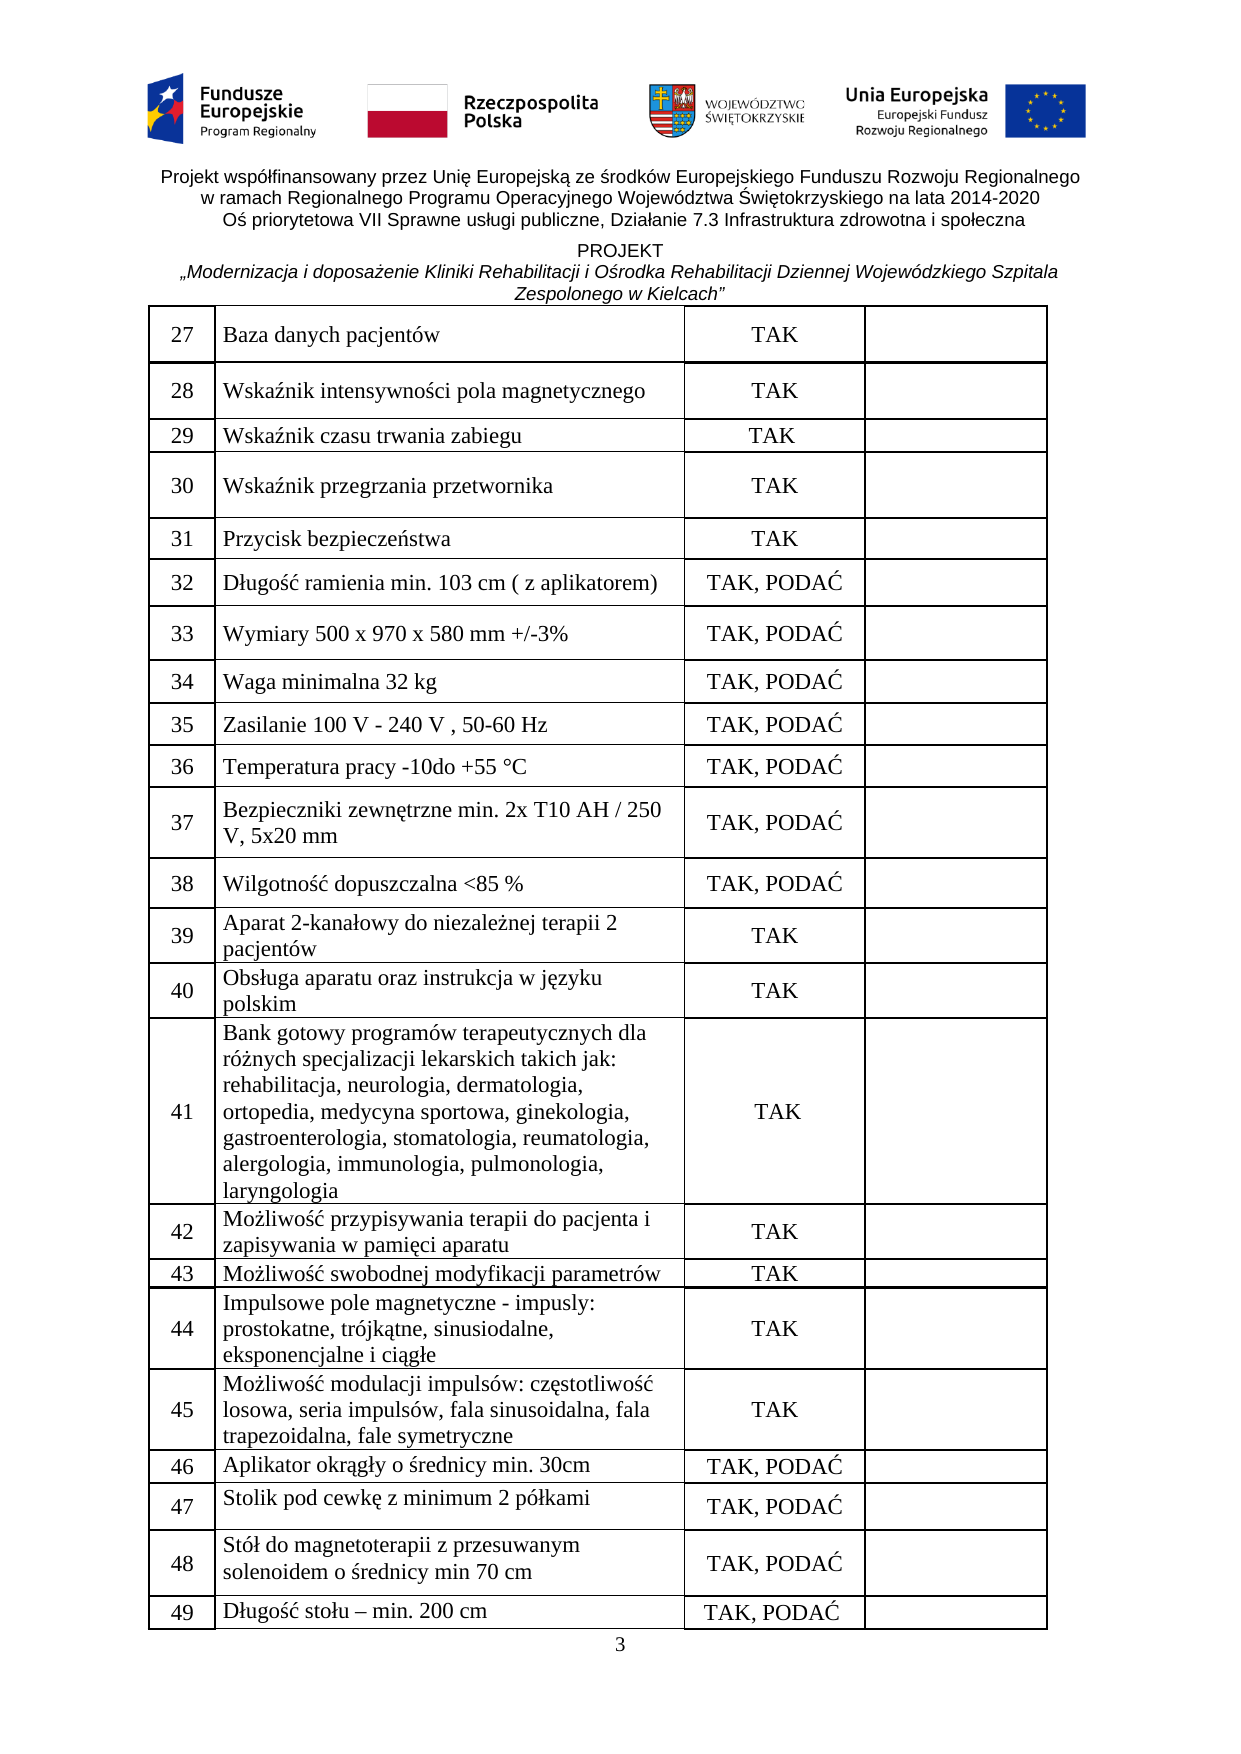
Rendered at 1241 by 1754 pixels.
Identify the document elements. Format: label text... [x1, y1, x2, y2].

table_cell Baza danych pacjentów [216, 306, 684, 361]
table_cell 28 [150, 364, 214, 418]
table_cell [866, 1370, 1046, 1449]
table_cell Wskaźnik intensywności pola magnetycznego [216, 363, 684, 418]
table_cell Wskaźnik czasu trwania zabiegu [216, 419, 684, 451]
table_cell TAK [685, 420, 864, 451]
table_cell 35 [150, 704, 214, 744]
picture [147, 73, 316, 144]
table_cell Bank gotowy programów terapeutycznych dla różnych specjalizacji lekarskich takich jak: rehabilitacja, neurologia, dermatologia, ortopedia, medycyna sportowa, ginekologia, gastroenterologia, stomatologia, reumatologia, alergologia, immunologia, pulmonologia, laryngologia [216, 1018, 684, 1203]
table_cell 45 [150, 1370, 214, 1449]
table_cell [866, 307, 1046, 361]
table_cell 39 [150, 909, 214, 962]
table_cell TAK, PODAĆ [685, 1531, 864, 1595]
table_cell TAK, PODAĆ [685, 859, 864, 907]
table_cell 34 [150, 661, 214, 702]
table_cell [866, 560, 1046, 605]
table_cell Możliwość swobodnej modyfikacji parametrów [216, 1259, 684, 1286]
picture [846, 73, 1086, 144]
table_cell TAK, PODAĆ [685, 1451, 864, 1482]
table_cell [866, 704, 1046, 744]
table_cell Stolik pod cewkę z minimum 2 półkami [216, 1483, 684, 1529]
table_cell 29 [150, 420, 214, 451]
table_cell TAK, PODAĆ [685, 1484, 864, 1529]
table_cell 43 [150, 1260, 214, 1286]
table_cell [866, 364, 1046, 418]
table_cell [866, 964, 1046, 1017]
table_cell TAK, PODAĆ [685, 661, 864, 702]
table_cell Zasilanie 100 V - 240 V , 50-60 Hz [216, 703, 684, 744]
table_cell 37 [150, 788, 214, 857]
table_cell TAK [685, 1019, 864, 1203]
table_cell TAK [685, 1289, 864, 1368]
table_cell 48 [150, 1531, 214, 1595]
table_cell Możliwość przypisywania terapii do pacjenta i zapisywania w pamięci aparatu [216, 1204, 684, 1258]
table_cell 44 [150, 1289, 214, 1368]
table_cell TAK [685, 1260, 864, 1286]
table_cell 40 [150, 964, 214, 1017]
table_cell 30 [150, 453, 214, 517]
table_cell [866, 420, 1046, 451]
table_cell [866, 1597, 1046, 1628]
table_cell TAK, PODAĆ [685, 704, 864, 744]
table_cell TAK, PODAĆ [685, 788, 864, 857]
table_cell [866, 859, 1046, 907]
table_cell 49 [150, 1597, 214, 1628]
table_cell [866, 1019, 1046, 1203]
table_cell TAK [685, 1205, 864, 1258]
table_cell 36 [150, 746, 214, 786]
table_cell TAK, PODAĆ [685, 1597, 864, 1628]
table_cell Wilgotność dopuszczalna <85 % [216, 858, 684, 907]
table_cell TAK, PODAĆ [685, 607, 864, 659]
table_cell Długość stołu – min. [216, 1596, 684, 1628]
table_cell [866, 1205, 1046, 1258]
table_cell 38 [150, 859, 214, 907]
table_cell [866, 909, 1046, 962]
table_cell 47 [150, 1484, 214, 1529]
table_cell TAK [685, 453, 864, 517]
table_cell Waga minimalna 32 kg [216, 660, 684, 702]
table_cell 31 [150, 519, 214, 557]
table_cell 33 [150, 607, 214, 659]
picture [367, 73, 598, 144]
table_cell Temperatura pracy -10do +55 °C [216, 745, 684, 786]
table_cell TAK [685, 1370, 864, 1449]
table_cell TAK [685, 364, 864, 418]
table_cell 46 [150, 1451, 214, 1482]
table_cell 42 [150, 1205, 214, 1258]
table_cell [866, 788, 1046, 857]
table_cell Aplikator okrągły o średnicy min. 30cm [216, 1450, 684, 1482]
table_cell [866, 661, 1046, 702]
picture [649, 73, 805, 144]
table_cell Impulsowe pole magnetyczne - impusly: prostokatne, trójkątne, sinusiodalne, eksponencjalne i ciągłe [216, 1288, 684, 1368]
table_cell TAK, PODAĆ [685, 746, 864, 786]
table_cell 32 [150, 560, 214, 605]
table_cell [866, 453, 1046, 517]
table_cell [866, 519, 1046, 557]
table_cell [866, 1531, 1046, 1595]
table_cell [866, 1289, 1046, 1368]
table_cell Aparat 2-kanałowy do niezależnej terapii 2 pacjentów [216, 908, 684, 962]
table_cell Wymiary 500 x 970 x 580 mm +/-3% [216, 606, 684, 659]
table_cell TAK [685, 909, 864, 962]
table_cell 41 [150, 1019, 214, 1203]
table_cell TAK [685, 307, 864, 361]
table_cell 27 [150, 307, 214, 361]
table_cell Długość ramienia min. 103 cm ( z aplikatorem) [216, 559, 684, 605]
table_cell TAK, PODAĆ [685, 560, 864, 605]
table_cell [866, 746, 1046, 786]
table_cell Obsługa aparatu oraz instrukcja w języku polskim [216, 963, 684, 1017]
table_cell Stół do magnetoterapii z przesuwanym solenoidem o średnicy min [216, 1530, 684, 1595]
table_cell [866, 1451, 1046, 1482]
table_cell [866, 1260, 1046, 1286]
table_cell Wskaźnik przegrzania przetwornika [216, 452, 684, 517]
table_cell [866, 607, 1046, 659]
table_cell TAK [685, 964, 864, 1017]
table_cell [866, 1484, 1046, 1529]
table_cell Bezpieczniki zewnętrzne min. 2x T10 AH / 250 V, 5x20 mm [216, 787, 684, 857]
table_cell Przycisk bezpieczeństwa [216, 518, 684, 557]
table_cell Możliwość modulacji impulsów: częstotliwość losowa, seria impulsów, fala sinusoidalna, fala trapezoidalna, fale symetryczne [216, 1369, 684, 1449]
table_cell TAK [685, 519, 864, 557]
